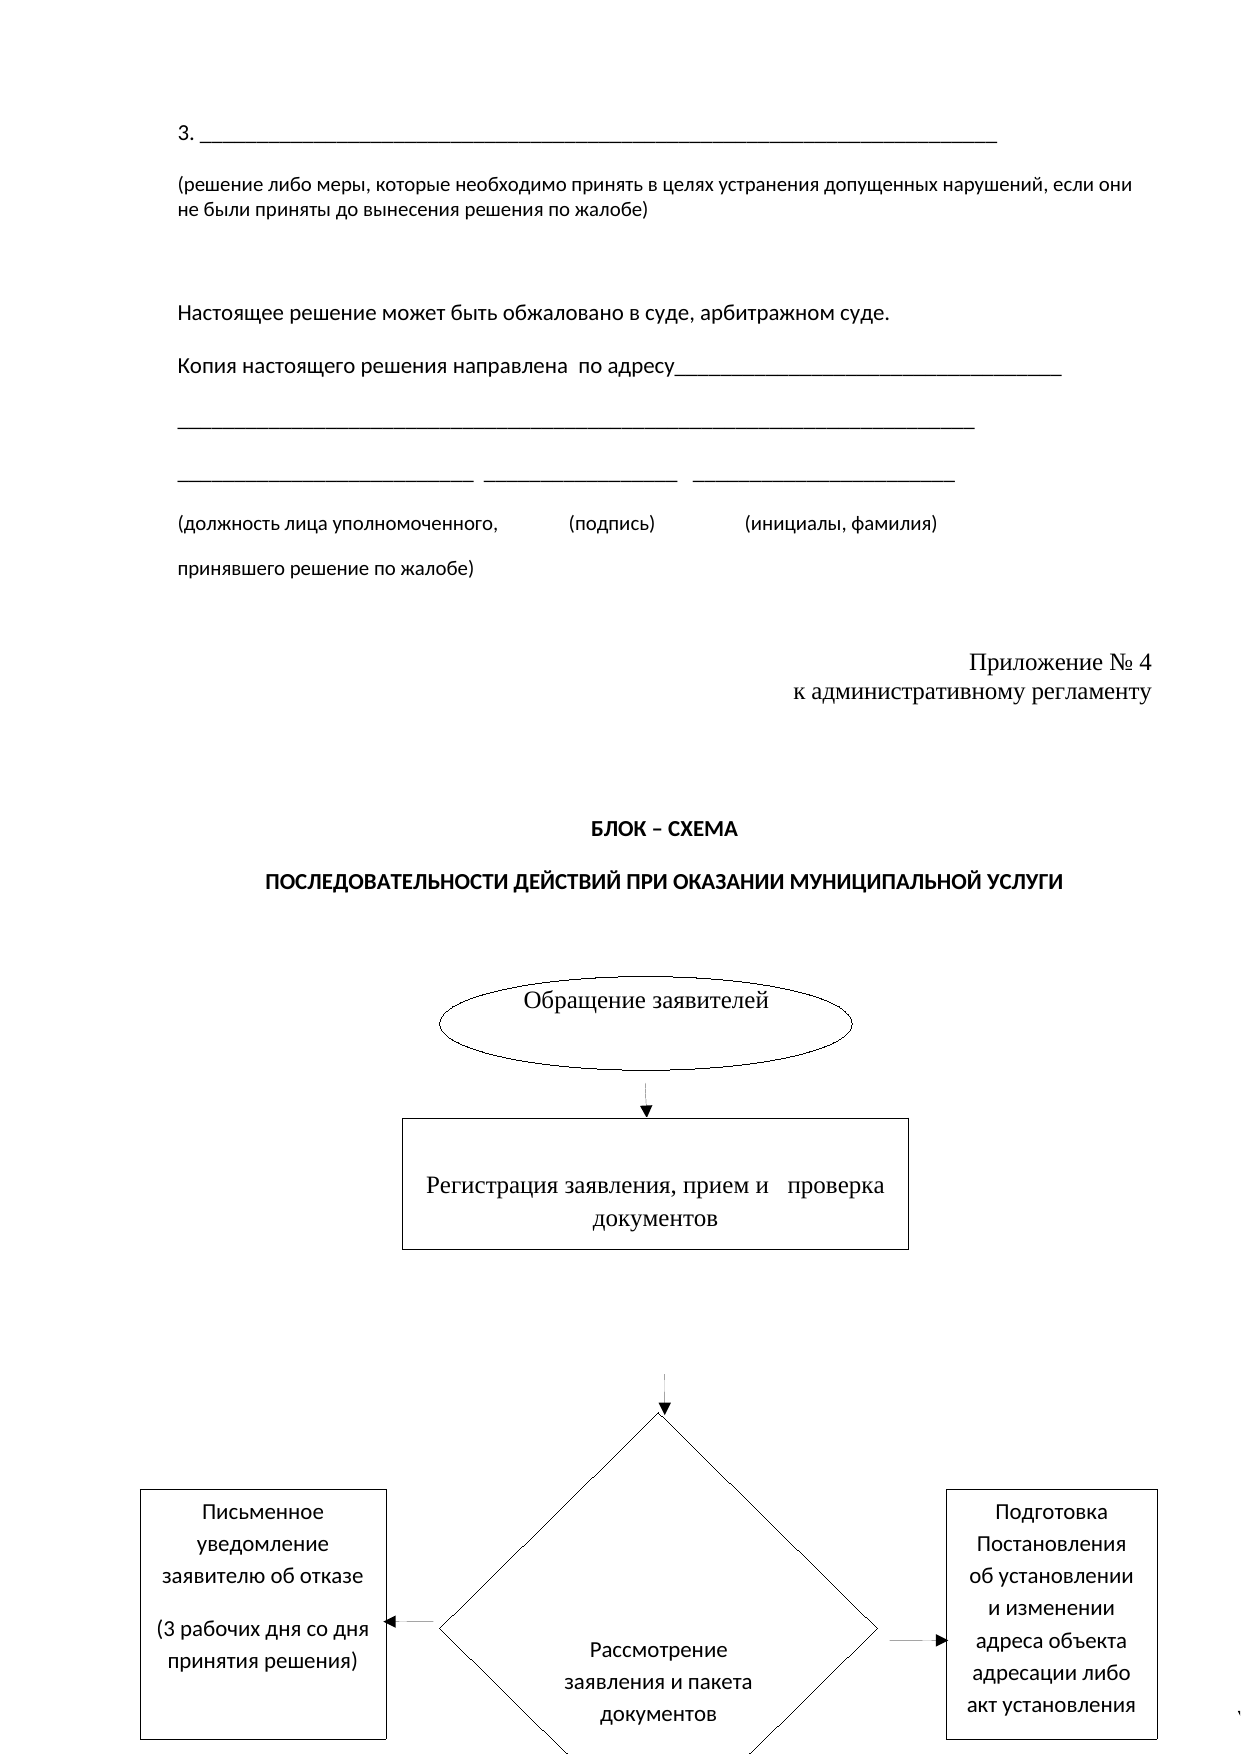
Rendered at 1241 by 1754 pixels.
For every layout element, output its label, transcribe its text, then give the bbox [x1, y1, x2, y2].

text принявшего решение по жалобе) [177, 556, 1152, 581]
text ПОСЛЕДОВАТЕЛЬНОСТИ ДЕЙСТВИЙ ПРИ ОКАЗАНИИ МУНИЦИПАЛЬНОЙ УСЛУГИ [177, 867, 1152, 895]
text (решение либо меры, которые необходимо принять в целях устранения допущенных нарушений, если они не были приняты до вынесения решения по жалобе) [177, 171, 1152, 221]
text Приложение № 4 [179, 647, 1152, 676]
text Копия настоящего решения направлена по адресу__________________________________ [177, 351, 1152, 379]
text 3. ______________________________________________________________________ [177, 118, 1152, 146]
text к административному регламенту [179, 676, 1152, 705]
text (должность лица уполномоченного, (подпись) (инициалы, фамилия) [177, 510, 1152, 535]
text ______________________________________________________________________ [177, 404, 1152, 432]
text __________________________ _________________ _______________________ [177, 457, 1152, 485]
text БЛОК – СХЕМА [177, 814, 1152, 842]
text Настоящее решение может быть обжаловано в суде, арбитражном суде. [177, 298, 1152, 326]
